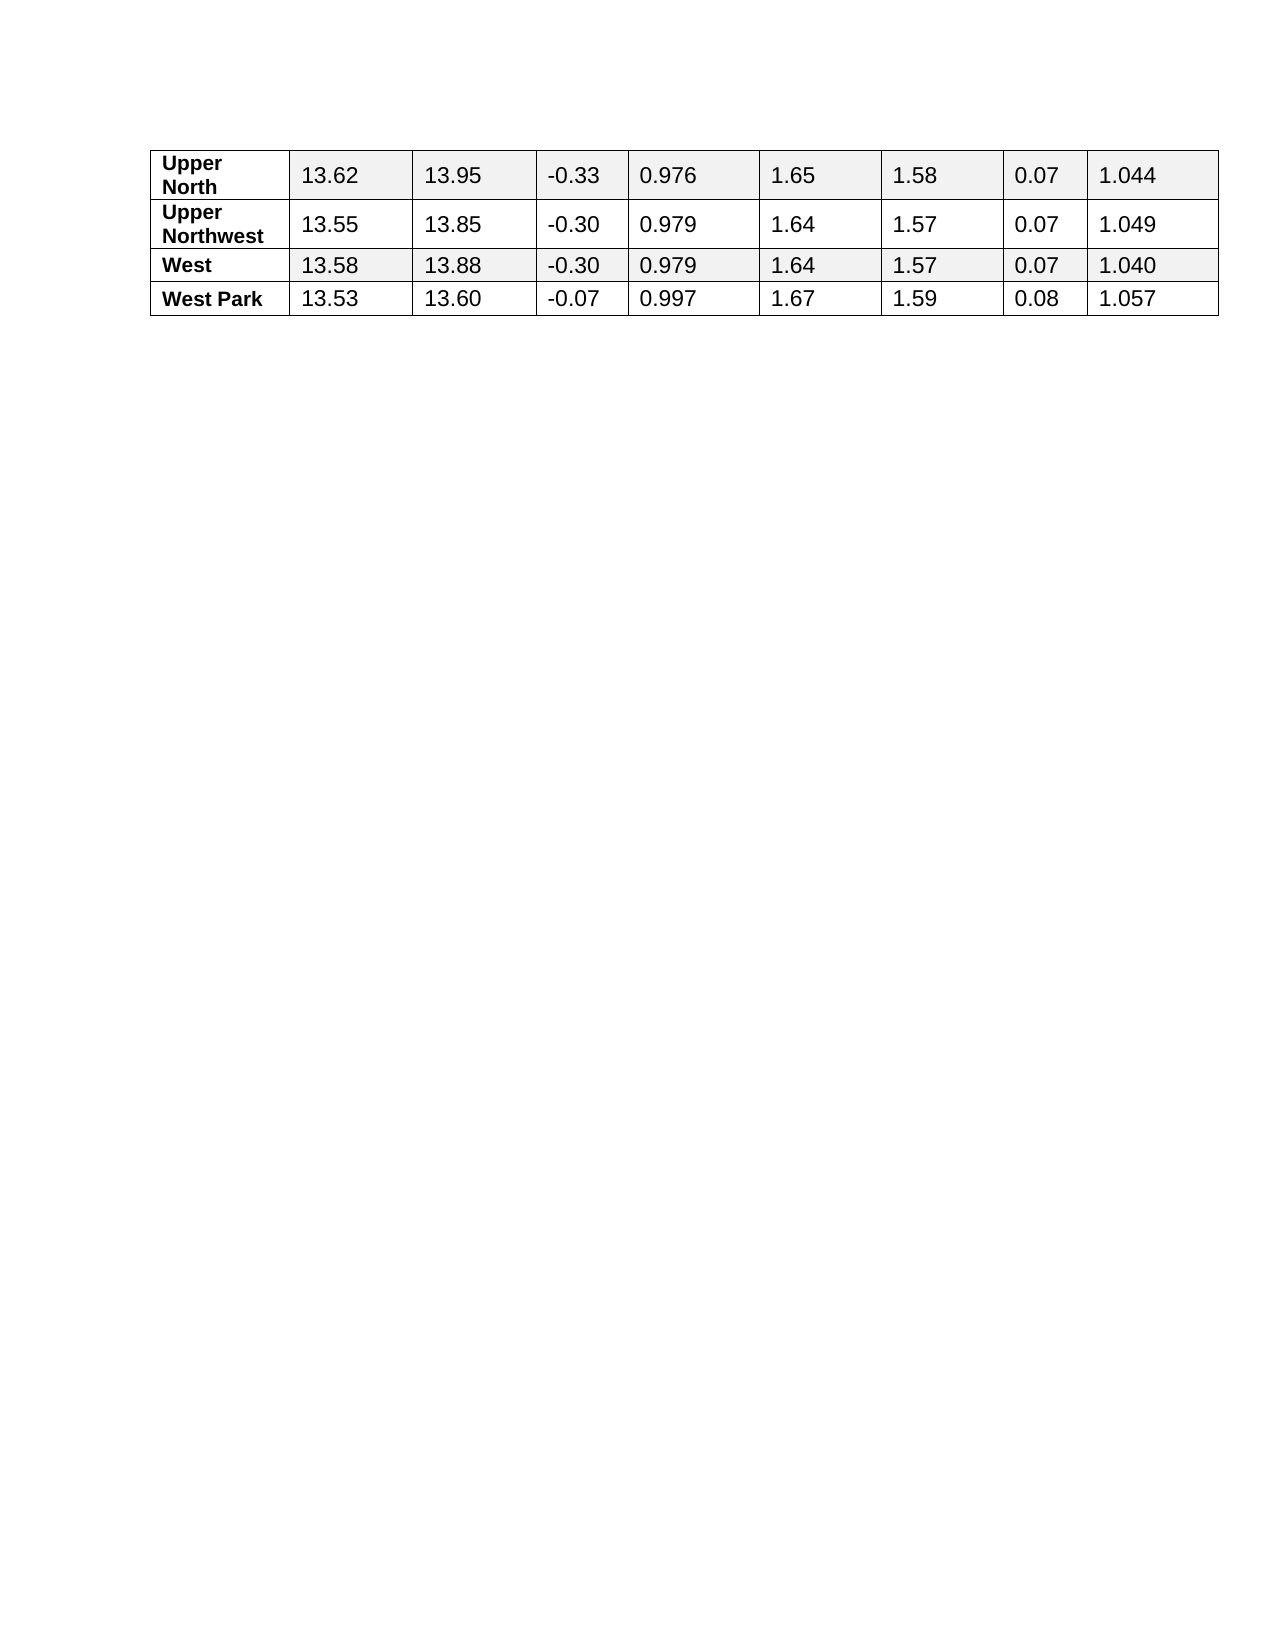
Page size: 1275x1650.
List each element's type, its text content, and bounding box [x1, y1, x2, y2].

table_cell 13.85 [413, 200, 536, 248]
table_cell 1.59 [882, 282, 1003, 314]
table_cell 13.55 [290, 200, 412, 248]
table_cell West Park [151, 282, 289, 314]
table_cell 1.57 [882, 249, 1003, 281]
table_cell 1.049 [1088, 200, 1218, 248]
table_cell 13.58 [290, 249, 412, 281]
table_cell 0.07 [1004, 151, 1087, 199]
table_cell 0.07 [1004, 200, 1087, 248]
table_cell -0.30 [537, 200, 628, 248]
table_cell 13.95 [413, 151, 536, 199]
table_cell 1.65 [760, 151, 881, 199]
table_cell 1.57 [882, 200, 1003, 248]
table_cell 1.057 [1088, 282, 1218, 314]
table_cell Upper North [151, 151, 289, 199]
table_cell 0.979 [629, 249, 759, 281]
table_cell 1.67 [760, 282, 881, 314]
table_cell 0.976 [629, 151, 759, 199]
table_cell 0.08 [1004, 282, 1087, 314]
table_cell 13.88 [413, 249, 536, 281]
table_cell 0.997 [629, 282, 759, 314]
table_cell Upper Northwest [151, 200, 289, 248]
table_cell 13.53 [290, 282, 412, 314]
table_cell -0.07 [537, 282, 628, 314]
table_cell 1.58 [882, 151, 1003, 199]
table_cell -0.33 [537, 151, 628, 199]
table_cell 13.62 [290, 151, 412, 199]
table_cell 0.979 [629, 200, 759, 248]
table_cell West [151, 249, 289, 281]
table_cell 1.64 [760, 200, 881, 248]
table_cell 1.044 [1088, 151, 1218, 199]
table_cell 1.040 [1088, 249, 1218, 281]
table_cell -0.30 [537, 249, 628, 281]
table_cell 1.64 [760, 249, 881, 281]
table_cell 0.07 [1004, 249, 1087, 281]
table_cell 13.60 [413, 282, 536, 314]
